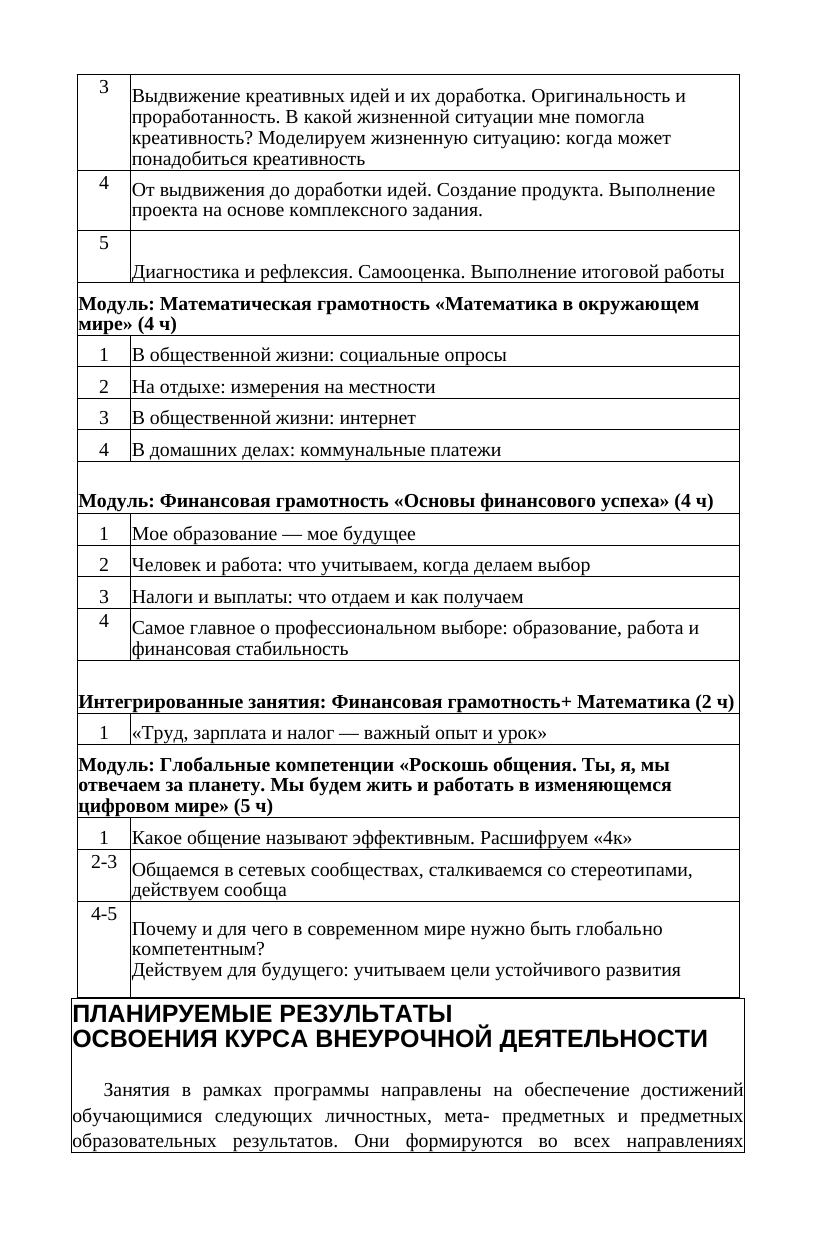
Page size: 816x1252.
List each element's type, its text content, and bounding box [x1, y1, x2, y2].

table_cell 1 [78, 818, 130, 849]
table_cell 2 [78, 367, 130, 398]
table_cell 1 [78, 714, 130, 744]
table_cell 4 [78, 171, 130, 230]
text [72, 1077, 744, 1152]
table_cell В домашних делах: коммунальные платежи [131, 430, 739, 461]
table_cell 1 [78, 514, 130, 544]
table_cell Какое общение называют эффективным. Расшифруем «4к» [131, 818, 739, 849]
table_cell 2 [78, 546, 130, 576]
text ОСВОЕНИЯ КУРСА ВНЕУРОЧНОЙ ДЕЯТЕЛЬНОСТИ [72, 1028, 744, 1053]
table_cell Общаемся в сетевых сообществах, сталкиваемся со стереотипами, действуем сообща [131, 850, 739, 901]
table_cell Модуль: Глобальные компетенции «Роскошь общения. Ты, я, мы отвечаем за планету. Мы будем жить и работать в изменяющемся цифровом мире» (5 ч) [78, 745, 739, 817]
table_cell Диагностика и рефлексия. Самооценка. Выполнение итоговой работы [131, 231, 739, 282]
table_cell 2-3 [78, 850, 130, 901]
text ПЛАНИРУЕМЫЕ РЕЗУЛЬТАТЫ [72, 999, 744, 1028]
table_cell 3 [78, 399, 130, 429]
table_cell 5 [78, 231, 130, 282]
table_cell 3 [78, 577, 130, 607]
table_cell В общественной жизни: интернет [131, 399, 739, 429]
table_cell 4-5 [78, 902, 130, 997]
table_cell «Труд, зарплата и налог — важный опыт и урок» [131, 714, 739, 744]
table_cell 4 [78, 609, 130, 660]
table_cell Почему и для чего в современном мире нужно быть глобально компетентным? Действуем для будущего: учитываем цели устойчивого развития [131, 902, 739, 997]
table_cell Модуль: Математическая грамотность «Математика в окружающем мире» (4 ч) [78, 283, 739, 335]
table_cell Интегрированные занятия: Финансовая грамотность+ Математика (2 ч) [78, 661, 739, 712]
table_header 3 [78, 75, 130, 170]
table_cell На отдыхе: измерения на местности [131, 367, 739, 398]
table_header Выдвижение креативных идей и их доработка. Оригинальность и проработанность. В какой жизненной ситуации мне помогла креативность? Моделируем жизненную ситуацию: когда может понадобиться креативность [131, 75, 739, 170]
table_cell 1 [78, 336, 130, 366]
table_cell Самое главное о профессиональном выборе: образование, работа и финансовая стабильность [131, 609, 739, 660]
table_cell Человек и работа: что учитываем, когда делаем выбор [131, 546, 739, 576]
table_cell От выдвижения до доработки идей. Создание продукта. Выполнение проекта на основе комплексного задания. [131, 171, 739, 230]
table_cell Модуль: Финансовая грамотность «Основы финансового успеха» (4 ч) [78, 462, 739, 513]
table_cell Налоги и выплаты: что отдаем и как получаем [131, 577, 739, 607]
table_cell 4 [78, 430, 130, 461]
table_cell В общественной жизни: социальные опросы [131, 336, 739, 366]
table_cell Мое образование — мое будущее [131, 514, 739, 544]
